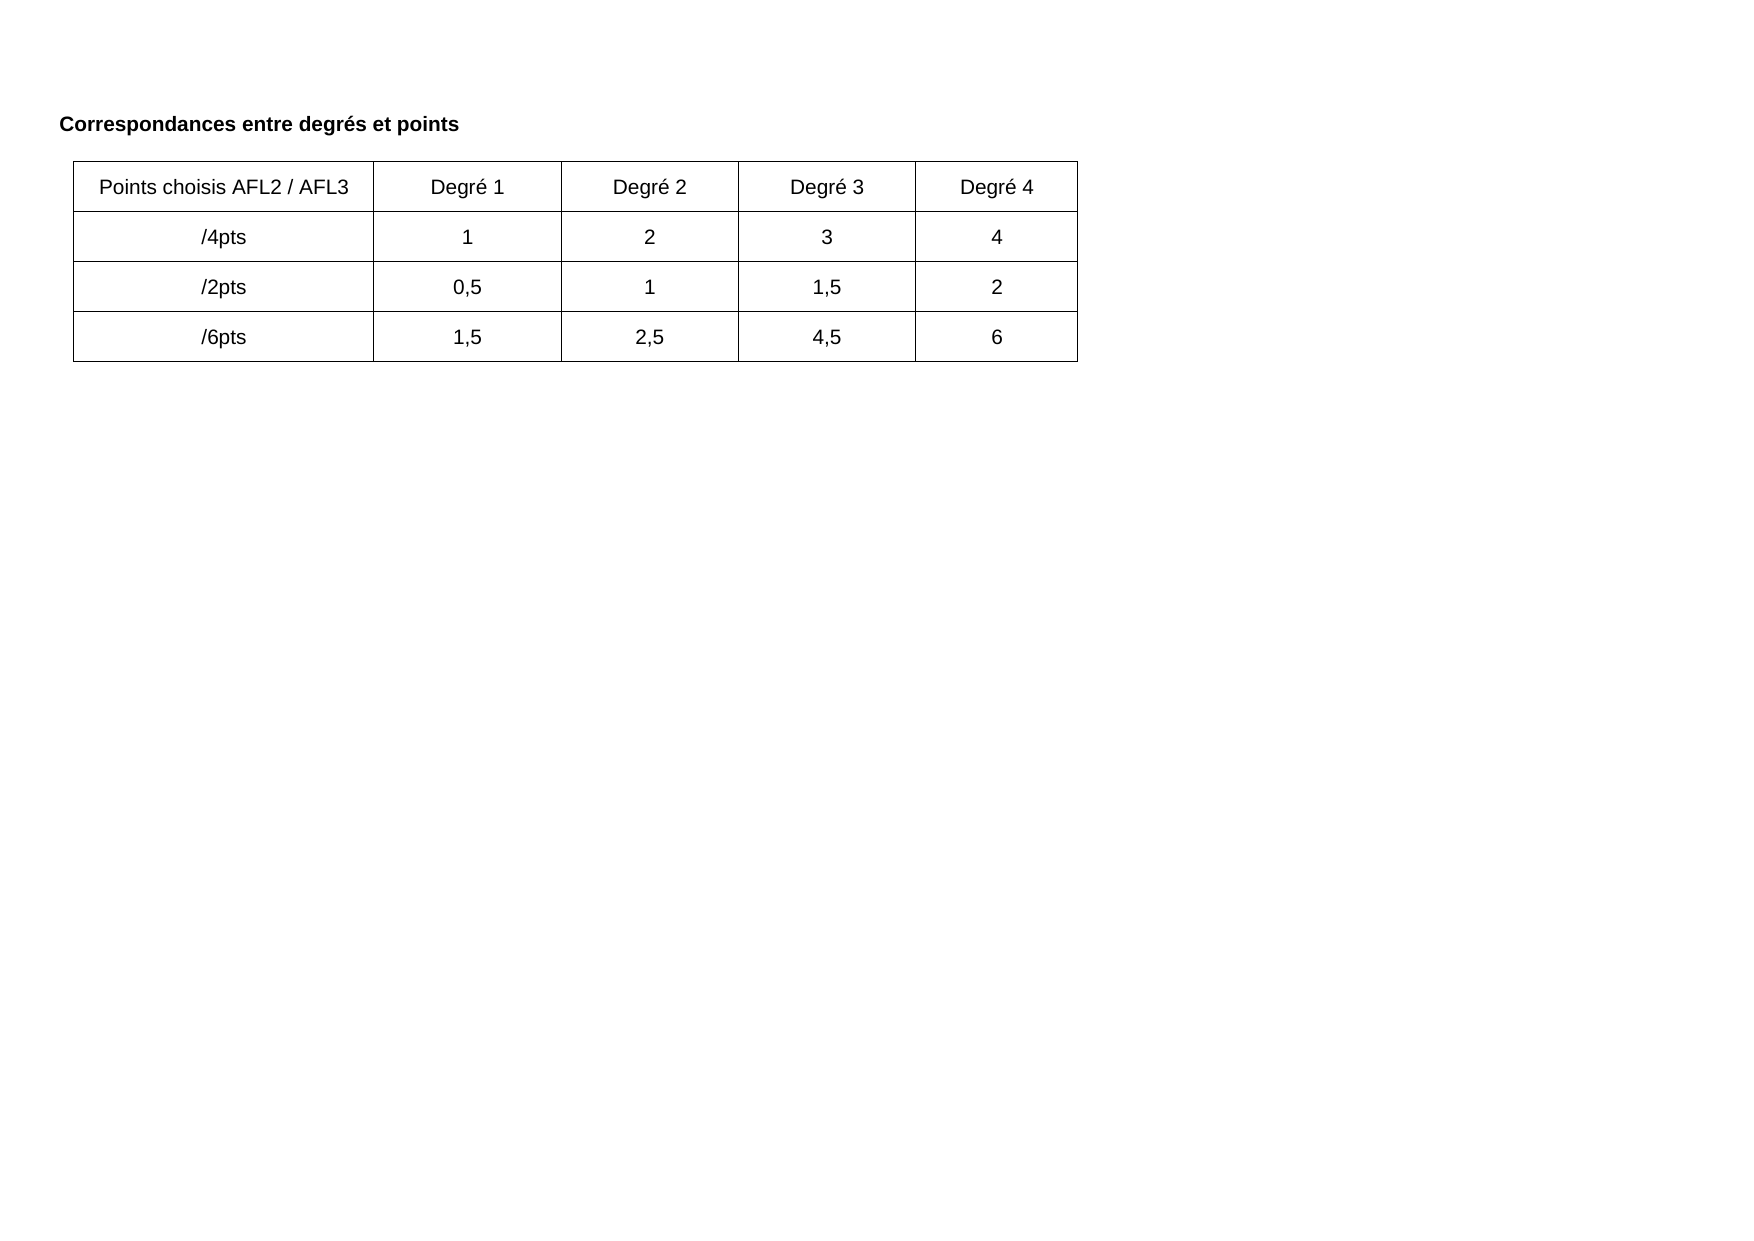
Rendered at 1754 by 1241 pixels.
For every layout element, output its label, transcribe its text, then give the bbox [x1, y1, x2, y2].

table_header Points choisis AFL2 / AFL3 [74, 162, 373, 211]
table_cell 2 [916, 262, 1077, 311]
text Correspondances entre degrés et points [59, 103, 1695, 136]
table_cell 3 [739, 212, 915, 261]
table_cell 1 [374, 212, 561, 261]
table_cell /4pts [74, 212, 373, 261]
table_cell 2 [562, 212, 738, 261]
table_header Degré 2 [562, 162, 738, 211]
table_cell 4,5 [739, 312, 915, 361]
table_cell /6pts [74, 312, 373, 361]
table_cell /2pts [74, 262, 373, 311]
table_header Degré 4 [916, 162, 1077, 211]
table_cell 6 [916, 312, 1077, 361]
table_cell 1,5 [739, 262, 915, 311]
table_cell 0,5 [374, 262, 561, 311]
table_header Degré 1 [374, 162, 561, 211]
table_cell 1,5 [374, 312, 561, 361]
table_cell 4 [916, 212, 1077, 261]
table_cell 2,5 [562, 312, 738, 361]
table_header Degré 3 [739, 162, 915, 211]
table_cell 1 [562, 262, 738, 311]
